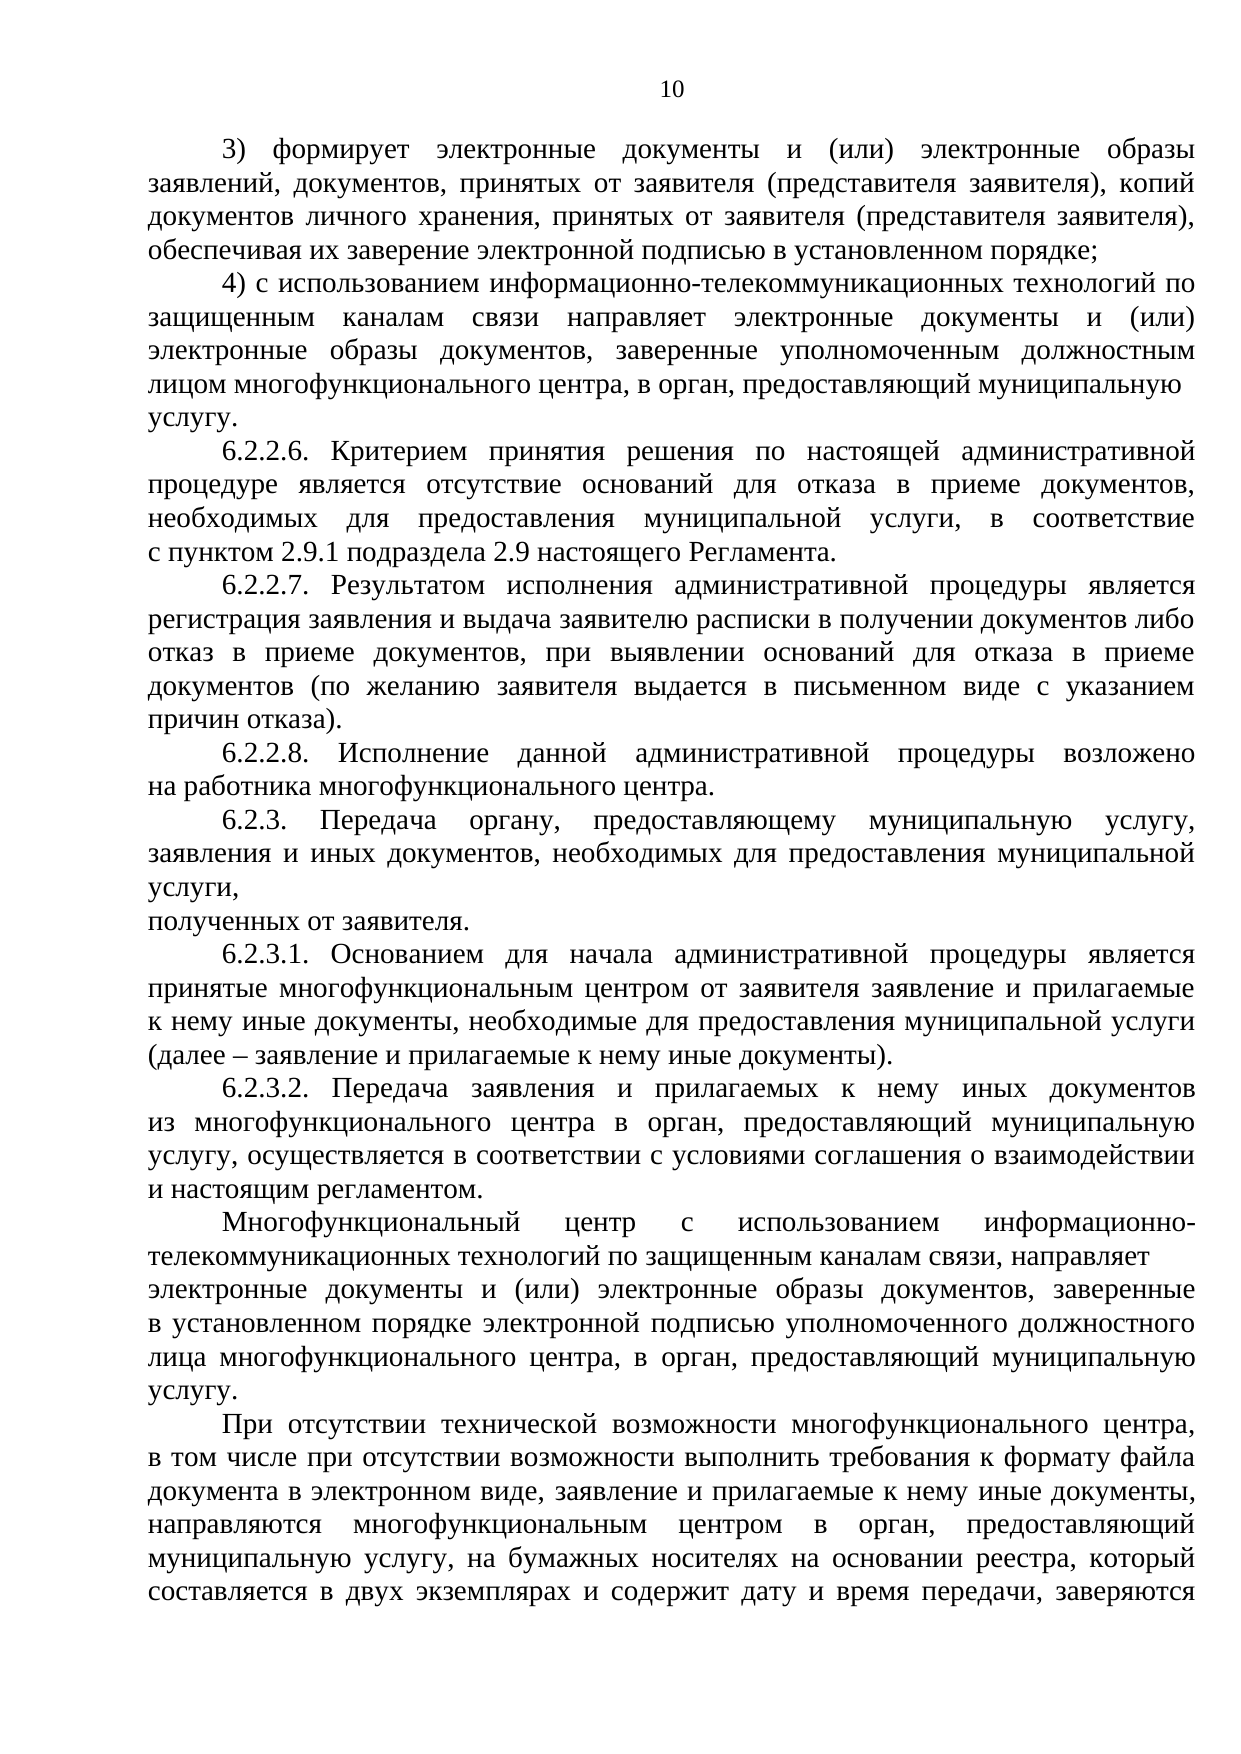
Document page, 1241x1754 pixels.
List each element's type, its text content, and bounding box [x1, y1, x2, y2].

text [148, 1406, 1196, 1607]
text 4) с использованием информационно-телекоммуникационных технологий по защищенным каналам связи направляет электронные документы и (или) электронные образы документов, заверенные уполномоченным должностным лицом многофункционального центра, в орган, предоставляющий муниципальную [148, 265, 1196, 399]
text 6.2.3.2. Передача заявления и прилагаемых к нему иных документов из многофункционального центра в орган, предоставляющий муниципальную услугу, осуществляется в соответствии с условиями соглашения о взаимодействии и настоящим регламентом. [148, 1070, 1196, 1204]
text услугу. [148, 399, 1196, 433]
text 6.2.2.7. Результатом исполнения административной процедуры является регистрация заявления и выдача заявителю расписки в получении документов либо отказ в приеме документов, при выявлении оснований для отказа в приеме документов (по желанию заявителя выдается в письменном виде с указанием причин отказа). [148, 567, 1196, 735]
text 6.2.2.6. Критерием принятия решения по настоящей административной процедуре является отсутствие оснований для отказа в приеме документов, необходимых для предоставления муниципальной услуги, в соответствие с пунктом 2.9.1 подраздела 2.9 настоящего Регламента. [148, 433, 1196, 567]
text 6.2.2.8. Исполнение данной административной процедуры возложено на работника многофункционального центра. [148, 735, 1196, 802]
text электронные документы и (или) электронные образы документов, заверенные в установленном порядке электронной подписью уполномоченного должностного лица многофункционального центра, в орган, предоставляющий муниципальную услугу. [148, 1272, 1196, 1406]
text 6.2.3.1. Основанием для начала административной процедуры является принятые многофункциональным центром от заявителя заявление и прилагаемые к нему иные документы, необходимые для предоставления муниципальной услуги (далее – заявление и прилагаемые к нему иные документы). [148, 936, 1196, 1070]
text 6.2.3. Передача органу, предоставляющему муниципальную услугу, заявления и иных документов, необходимых для предоставления муниципальной услуги, [148, 802, 1196, 903]
text полученных от заявителя. [148, 903, 1196, 936]
text Многофункциональный центр с использованием информационно-телекоммуникационных технологий по защищенным каналам связи, направляет [148, 1204, 1196, 1272]
text 3) формирует электронные документы и (или) электронные образы заявлений, документов, принятых от заявителя (представителя заявителя), копий документов личного хранения, принятых от заявителя (представителя заявителя), обеспечивая их заверение электронной подписью в установленном порядке; [148, 131, 1196, 265]
